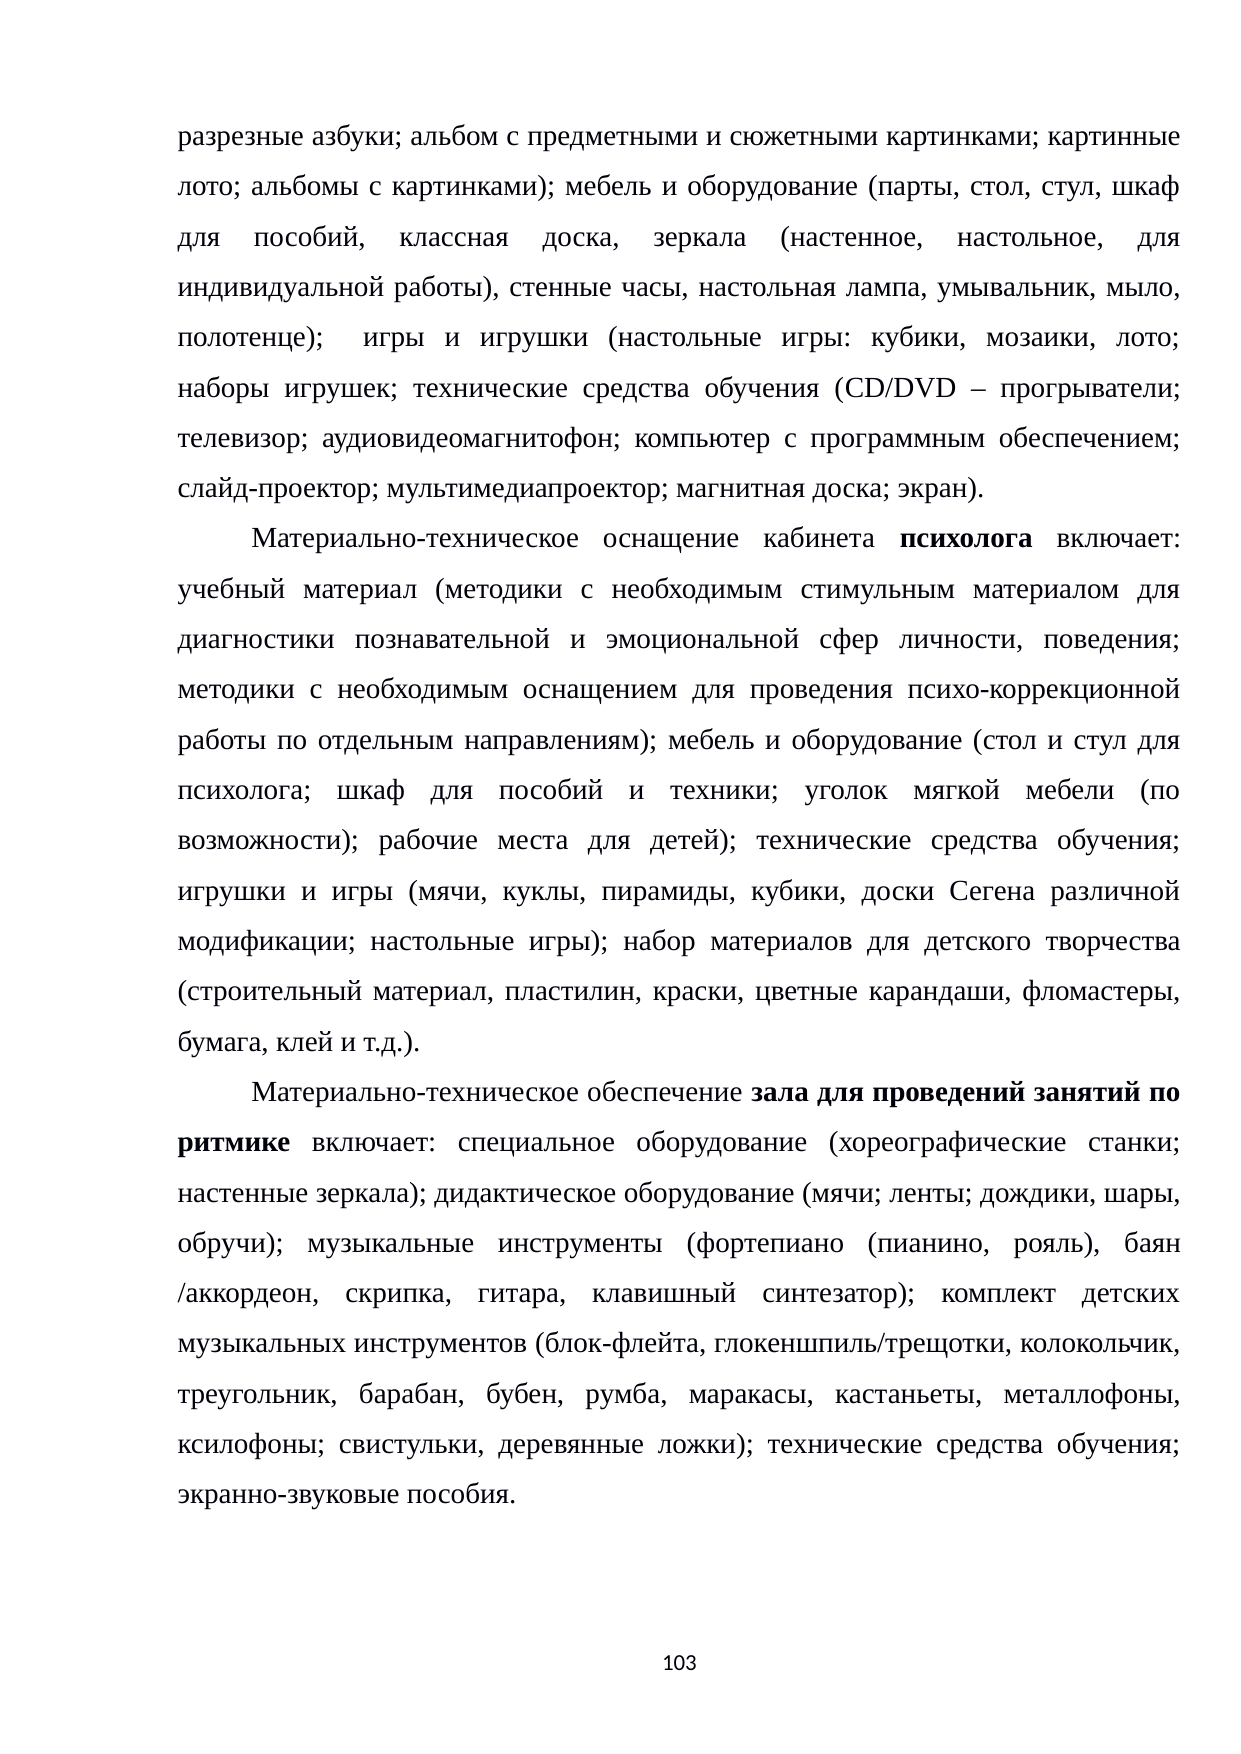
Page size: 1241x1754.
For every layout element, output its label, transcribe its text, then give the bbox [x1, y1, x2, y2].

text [177, 118, 1181, 504]
text Материально-техническое обеспечение зала для проведений занятий по ритмике включает: специальное оборудование (хореографические станки; настенные зеркала); дидактическое оборудование (мячи; ленты; дождики, шары, обручи); музыкальные инструменты (фортепиано (пианино, рояль), баян /аккордеон, скрипка, гитара, клавишный синтезатор); комплект детских музыкальных инструментов (блок-флейта, глокеншпиль/трещотки, колокольчик, треугольник, барабан, бубен, румба, маракасы, кастаньеты, металлофоны, ксилофоны; свистульки, деревянные ложки); технические средства обучения; экранно-звуковые пособия. [177, 1074, 1181, 1510]
text Материально-техническое оснащение кабинета психолога включает: учебный материал (методики с необходимым стимульным материалом для диагностики познавательной и эмоциональной сфер личности, поведения; методики с необходимым оснащением для проведения психо-коррекционной работы по отдельным направлениям); мебель и оборудование (стол и стул для психолога; шкаф для пособий и техники; уголок мягкой мебели (по возможности); рабочие места для детей); технические средства обучения; игрушки и игры (мячи, куклы, пирамиды, кубики, доски Сегена различной модификации; настольные игры); набор материалов для детского творчества (строительный материал, пластилин, краски, цветные карандаши, фломастеры, бумага, клей и т.д.). [177, 521, 1181, 1057]
